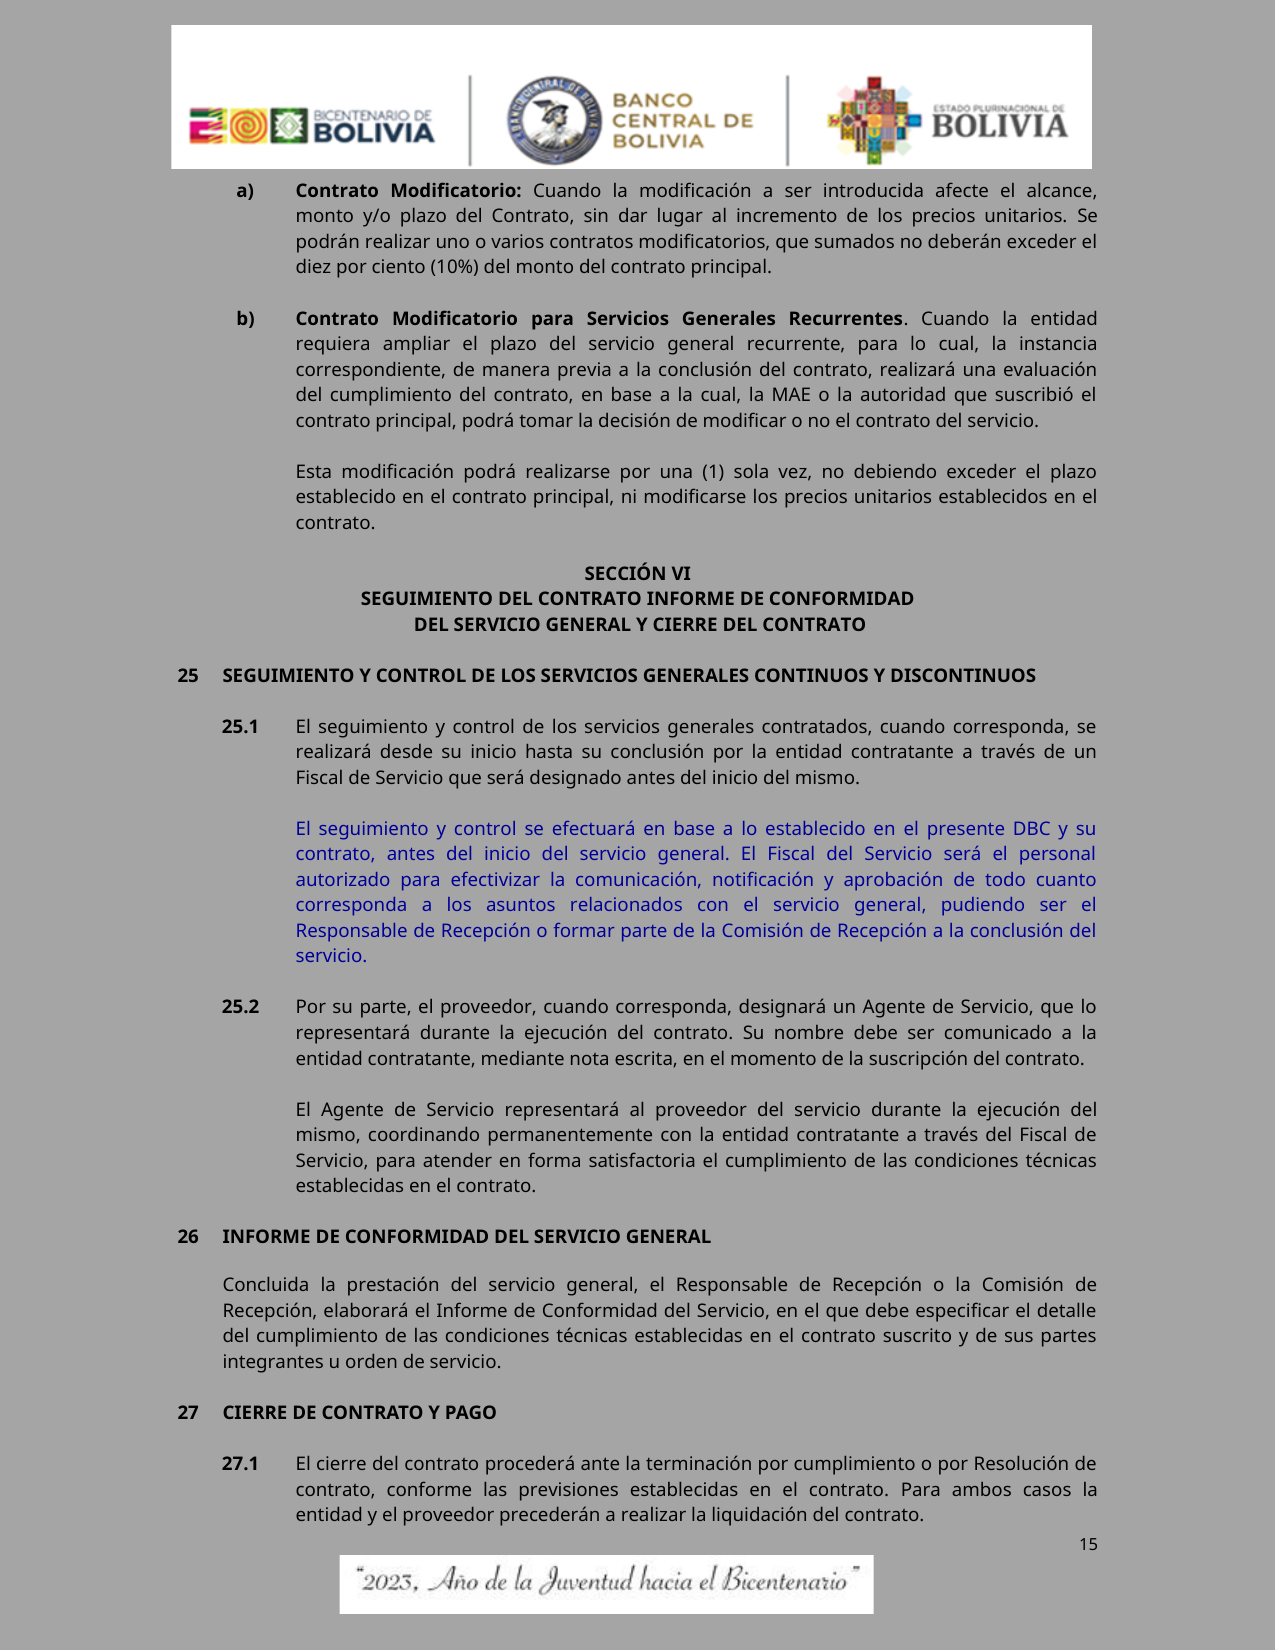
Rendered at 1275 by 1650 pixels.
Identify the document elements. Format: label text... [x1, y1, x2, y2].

text DEL SERVICIO GENERAL Y CIERRE DEL CONTRATO [177, 611, 1098, 637]
text SECCIÓN VI [177, 560, 1098, 586]
title SEGUIMIENTO Y CONTROL DE LOS SERVICIOS GENERALES CONTINUOS Y DISCONTINUOS [177, 662, 1098, 688]
list Por su parte, el proveedor, cuando corresponda, designará un Agente de Servicio, que lo representará durante la ejecución del contrato. Su nombre debe ser comunicado a la entidad contratante, mediante nota escrita, en el momento de la suscripción del contrato. [222, 994, 1098, 1070]
picture [339, 1555, 874, 1614]
list Contrato Modificatorio: Cuando la modificación a ser introducida afecte el alcance, monto y/o plazo del Contrato, sin dar lugar al incremento de los precios unitarios. Se podrán realizar uno o varios contratos modificatorios, que sumados no deberán exceder el diez por ciento (10%) del monto del contrato principal. [236, 177, 1098, 279]
list El Agente de Servicio representará al proveedor del servicio durante la ejecución del mismo, coordinando permanentemente con la entidad contratante a través del Fiscal de Servicio, para atender en forma satisfactoria el cumplimiento de las condiciones técnicas establecidas en el contrato. [295, 1096, 1098, 1198]
title INFORME DE CONFORMIDAD DEL SERVICIO GENERAL [177, 1223, 1098, 1249]
picture [171, 25, 1092, 169]
text SEGUIMIENTO DEL CONTRATO INFORME DE CONFORMIDAD [177, 586, 1098, 611]
list El seguimiento y control de los servicios generales contratados, cuando corresponda, se realizará desde su inicio hasta su conclusión por la entidad contratante a través de un Fiscal de Servicio que será designado antes del inicio del mismo. [222, 713, 1098, 790]
text Esta modificación podrá realizarse por una (1) sola vez, no debiendo exceder el plazo establecido en el contrato principal, ni modificarse los precios unitarios establecidos en el contrato. [295, 458, 1098, 534]
title CIERRE DE CONTRATO Y PAGO [177, 1399, 1098, 1425]
list El cierre del contrato procederá ante la terminación por cumplimiento o por Resolución de contrato, conforme las previsiones establecidas en el contrato. Para ambos casos la entidad y el proveedor precederán a realizar la liquidación del contrato. [222, 1450, 1098, 1527]
list Contrato Modificatorio para Servicios Generales Recurrentes. Cuando la entidad requiera ampliar el plazo del servicio general recurrente, para lo cual, la instancia correspondiente, de manera previa a la conclusión del contrato, realizará una evaluación del cumplimiento del contrato, en base a la cual, la MAE o la autoridad que suscribió el contrato principal, podrá tomar la decisión de modificar o no el contrato del servicio. [236, 305, 1098, 432]
list El seguimiento y control se efectuará en base a lo establecido en el presente DBC y su contrato, antes del inicio del servicio general. El Fiscal del Servicio será el personal autorizado para efectivizar la comunicación, notificación y aprobación de todo cuanto corresponda a los asuntos relacionados con el servicio general, pudiendo ser el Responsable de Recepción o formar parte de la Comisión de Recepción a la conclusión del servicio. [295, 815, 1098, 968]
text Concluida la prestación del servicio general, el Responsable de Recepción o la Comisión de Recepción, elaborará el Informe de Conformidad del Servicio, en el que debe especificar el detalle del cumplimiento de las condiciones técnicas establecidas en el contrato suscrito y de sus partes integrantes u orden de servicio. [222, 1272, 1098, 1374]
